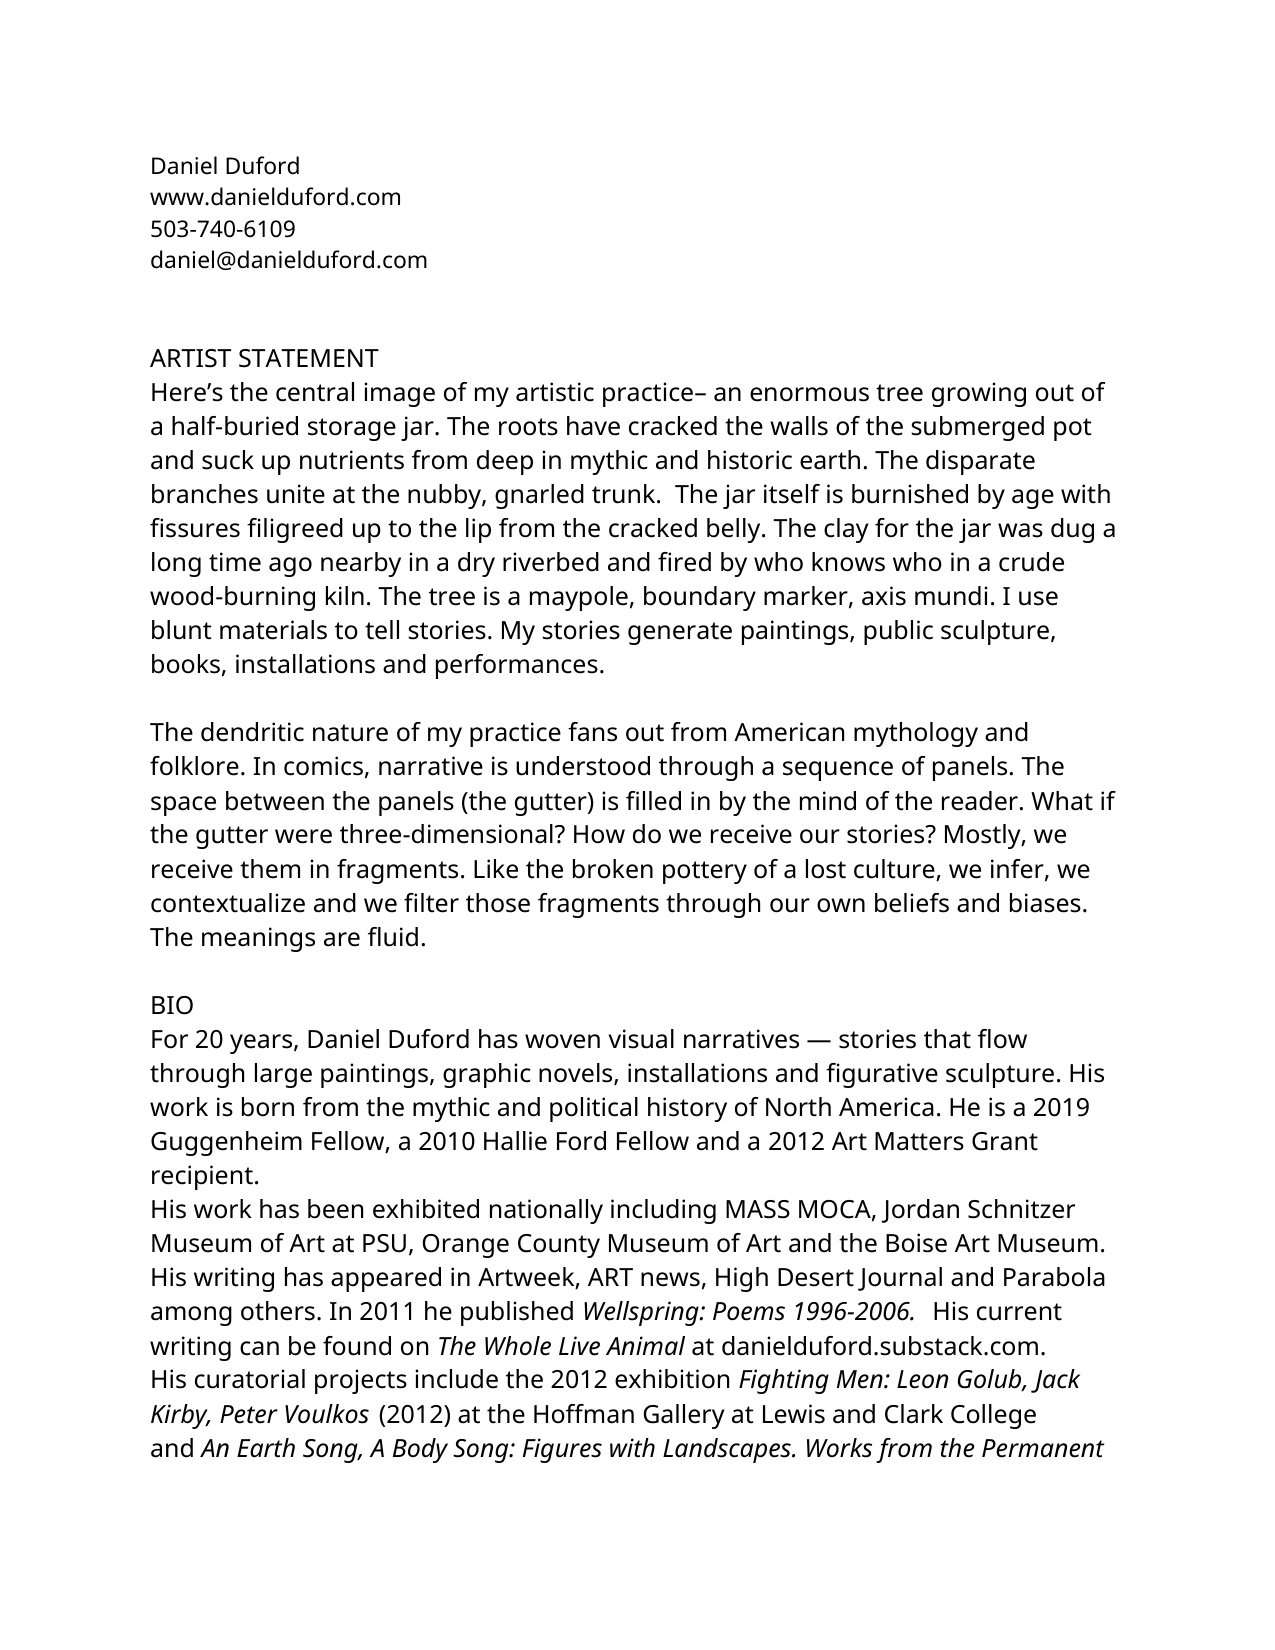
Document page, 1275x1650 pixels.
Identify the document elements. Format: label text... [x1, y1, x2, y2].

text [150, 1362, 1125, 1464]
text daniel@danielduford.com [150, 244, 1125, 275]
text www.danielduford.com [150, 181, 1125, 212]
text His writing has appeared in Artweek, ART news, High Desert Journal and Parabola among others. In 2011 he published Wellspring: Poems 1996-2006. His current writing can be found on The Whole Live Animal at danielduford.substack.com. [150, 1260, 1125, 1362]
text Daniel Duford [150, 150, 1125, 181]
text BIO [150, 987, 1125, 1022]
text The dendritic nature of my practice fans out from American mythology and folklore. In comics, narrative is understood through a sequence of panels. The space between the panels (the gutter) is filled in by the mind of the reader. What if the gutter were three-dimensional? How do we receive our stories? Mostly, we receive them in fragments. Like the broken pottery of a lost culture, we infer, we contextualize and we filter those fragments through our own beliefs and biases. The meanings are fluid. [150, 715, 1125, 953]
text ARTIST STATEMENT [150, 340, 1125, 374]
text For 20 years, Daniel Duford has woven visual narratives — stories that flow through large paintings, graphic novels, installations and figurative sculpture. His work is born from the mythic and political history of North America. He is a 2019 Guggenheim Fellow, a 2010 Hallie Ford Fellow and a 2012 Art Matters Grant recipient. [150, 1022, 1125, 1192]
text His work has been exhibited nationally including MASS MOCA, Jordan Schnitzer Museum of Art at PSU, Orange County Museum of Art and the Boise Art Museum. [150, 1192, 1125, 1260]
text Here’s the central image of my artistic practice– an enormous tree growing out of a half-buried storage jar. The roots have cracked the walls of the submerged pot and suck up nutrients from deep in mythic and historic earth. The disparate branches unite at the nubby, gnarled trunk. The jar itself is burnished by age with fissures filigreed up to the lip from the cracked belly. The clay for the jar was dug a long time ago nearby in a dry riverbed and fired by who knows who in a crude wood-burning kiln. The tree is a maypole, boundary marker, axis mundi. I use blunt materials to tell stories. My stories generate paintings, public sculpture, books, installations and performances. [150, 374, 1125, 681]
text 503-740-6109 [150, 212, 1125, 244]
